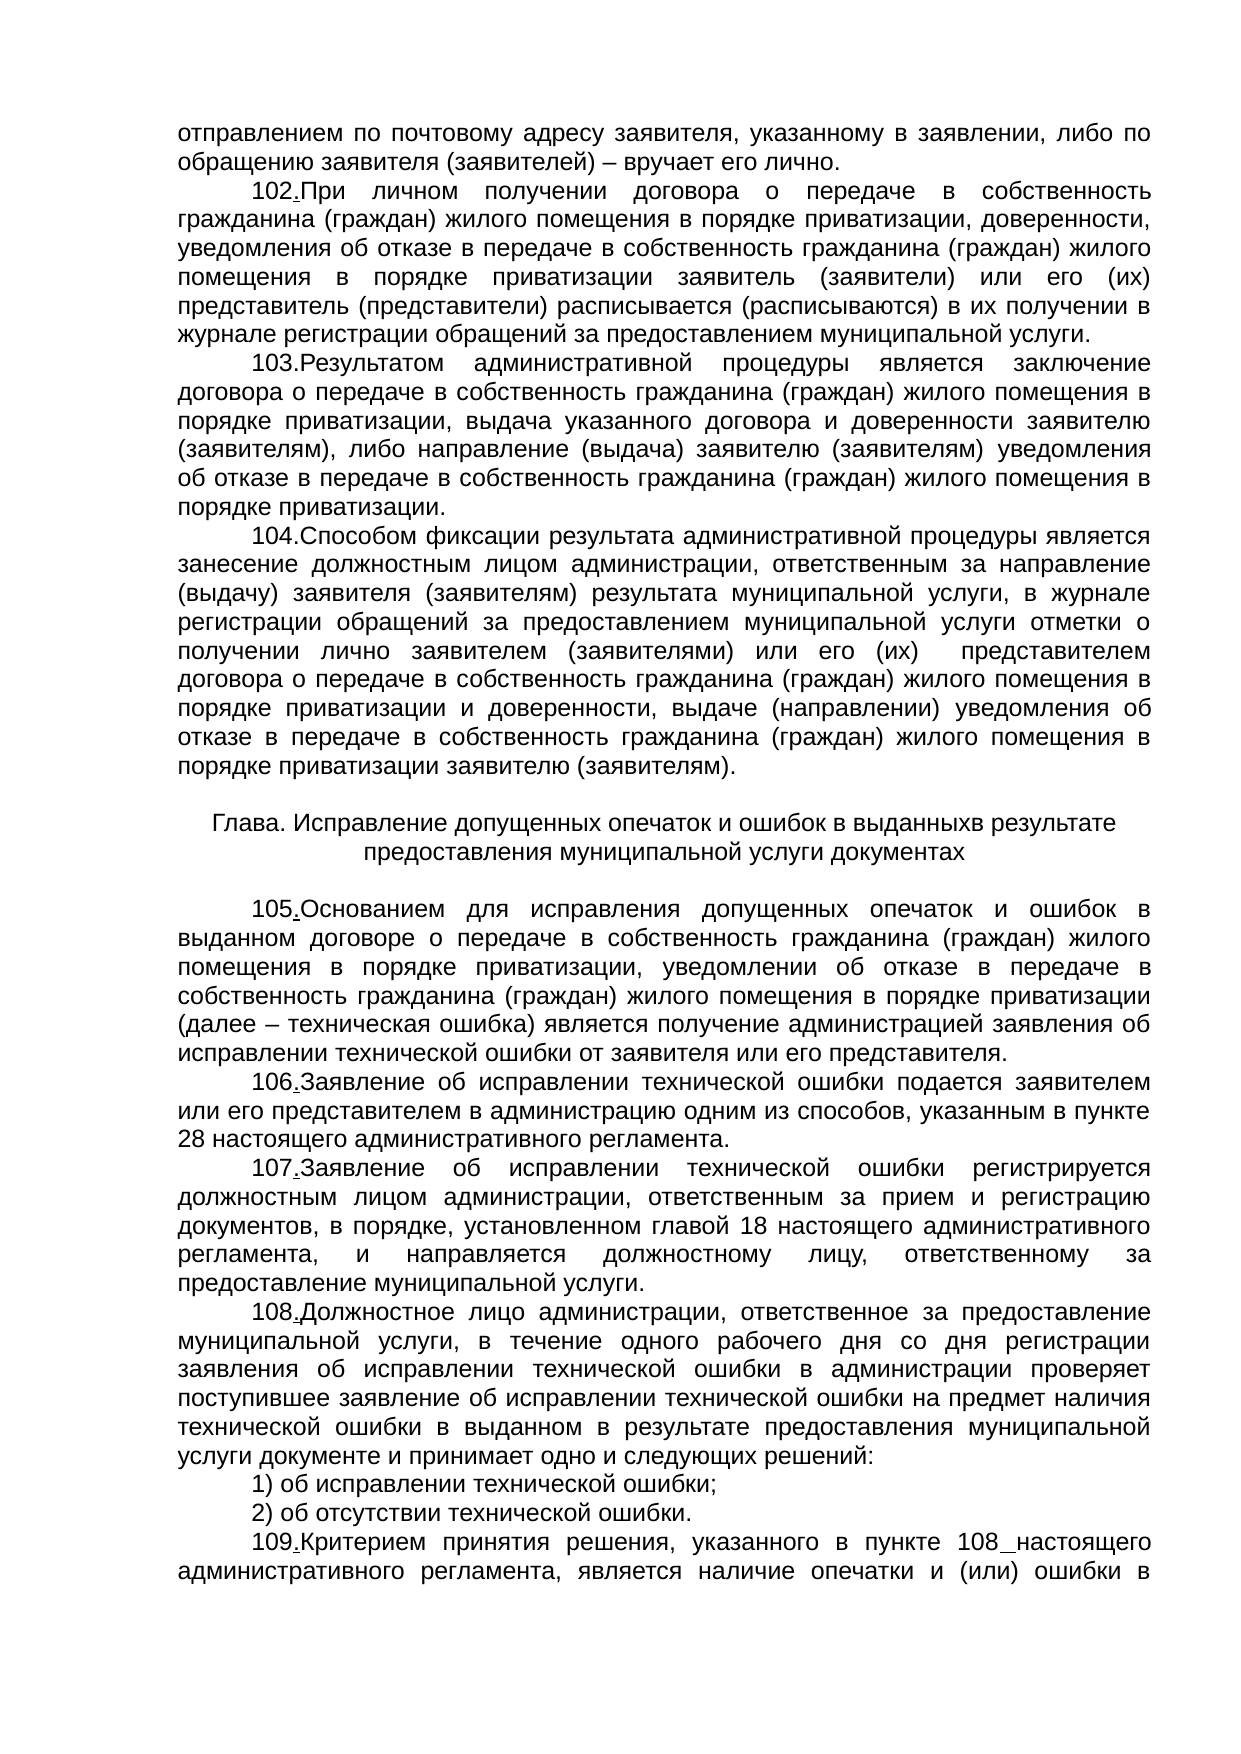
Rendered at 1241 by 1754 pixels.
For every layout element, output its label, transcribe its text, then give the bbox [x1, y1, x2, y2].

text 103.Результатом административной процедуры является заключение договора о передаче в собственность гражданина (граждан) жилого помещения в порядке приватизации, выдача указанного договора и доверенности заявителю (заявителям), либо направление (выдача) заявителю (заявителям) уведомления об отказе в передаче в собственность гражданина (граждан) жилого помещения в порядке приватизации. [177, 348, 1152, 521]
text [177, 118, 1152, 176]
text 1) об исправлении технической ошибки; [177, 1469, 1152, 1498]
text 106.Заявление об исправлении технической ошибки подается заявителем или его представителем в администрацию одним из способов, указанным в пункте 28 настоящего административного регламента. [177, 1067, 1152, 1153]
text 2) об отсутствии технической ошибки. [177, 1498, 1152, 1527]
text Глава. Исправление допущенных опечаток и ошибок в выданныхв результате предоставления муниципальной услуги документах [177, 808, 1152, 866]
text 102.При личном получении договора о передаче в собственность гражданина (граждан) жилого помещения в порядке приватизации, доверенности, уведомления об отказе в передаче в собственность гражданина (граждан) жилого помещения в порядке приватизации заявитель (заявители) или его (их) представитель (представители) расписывается (расписываются) в их получении в журнале регистрации обращений за предоставлением муниципальной услуги. [177, 176, 1152, 348]
text 104.Способом фиксации результата административной процедуры является занесение должностным лицом администрации, ответственным за направление (выдачу) заявителя (заявителям) результата муниципальной услуги, в журнале регистрации обращений за предоставлением муниципальной услуги отметки о получении лично заявителем (заявителями) или его (их) представителем договора о передаче в собственность гражданина (граждан) жилого помещения в порядке приватизации и доверенности, выдаче (направлении) уведомления об отказе в передаче в собственность гражданина (граждан) жилого помещения в порядке приватизации заявителю (заявителям). [177, 521, 1152, 779]
text 107.Заявление об исправлении технической ошибки регистрируется должностным лицом администрации, ответственным за прием и регистрацию документов, в порядке, установленном главой 18 настоящего административного регламента, и направляется должностному лицу, ответственному за предоставление муниципальной услуги. [177, 1153, 1152, 1297]
text 108.Должностное лицо администрации, ответственное за предоставление муниципальной услуги, в течение одного рабочего дня со дня регистрации заявления об исправлении технической ошибки в администрации проверяет поступившее заявление об исправлении технической ошибки на предмет наличия технической ошибки в выданном в результате предоставления муниципальной услуги документе и принимает одно и следующих решений: [177, 1297, 1152, 1469]
text 105.Основанием для исправления допущенных опечаток и ошибок в выданном договоре о передаче в собственность гражданина (граждан) жилого помещения в порядке приватизации, уведомлении об отказе в передаче в собственность гражданина (граждан) жилого помещения в порядке приватизации (далее – техническая ошибка) является получение администрацией заявления об исправлении технической ошибки от заявителя или его представителя. [177, 894, 1152, 1067]
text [177, 1527, 1152, 1584]
